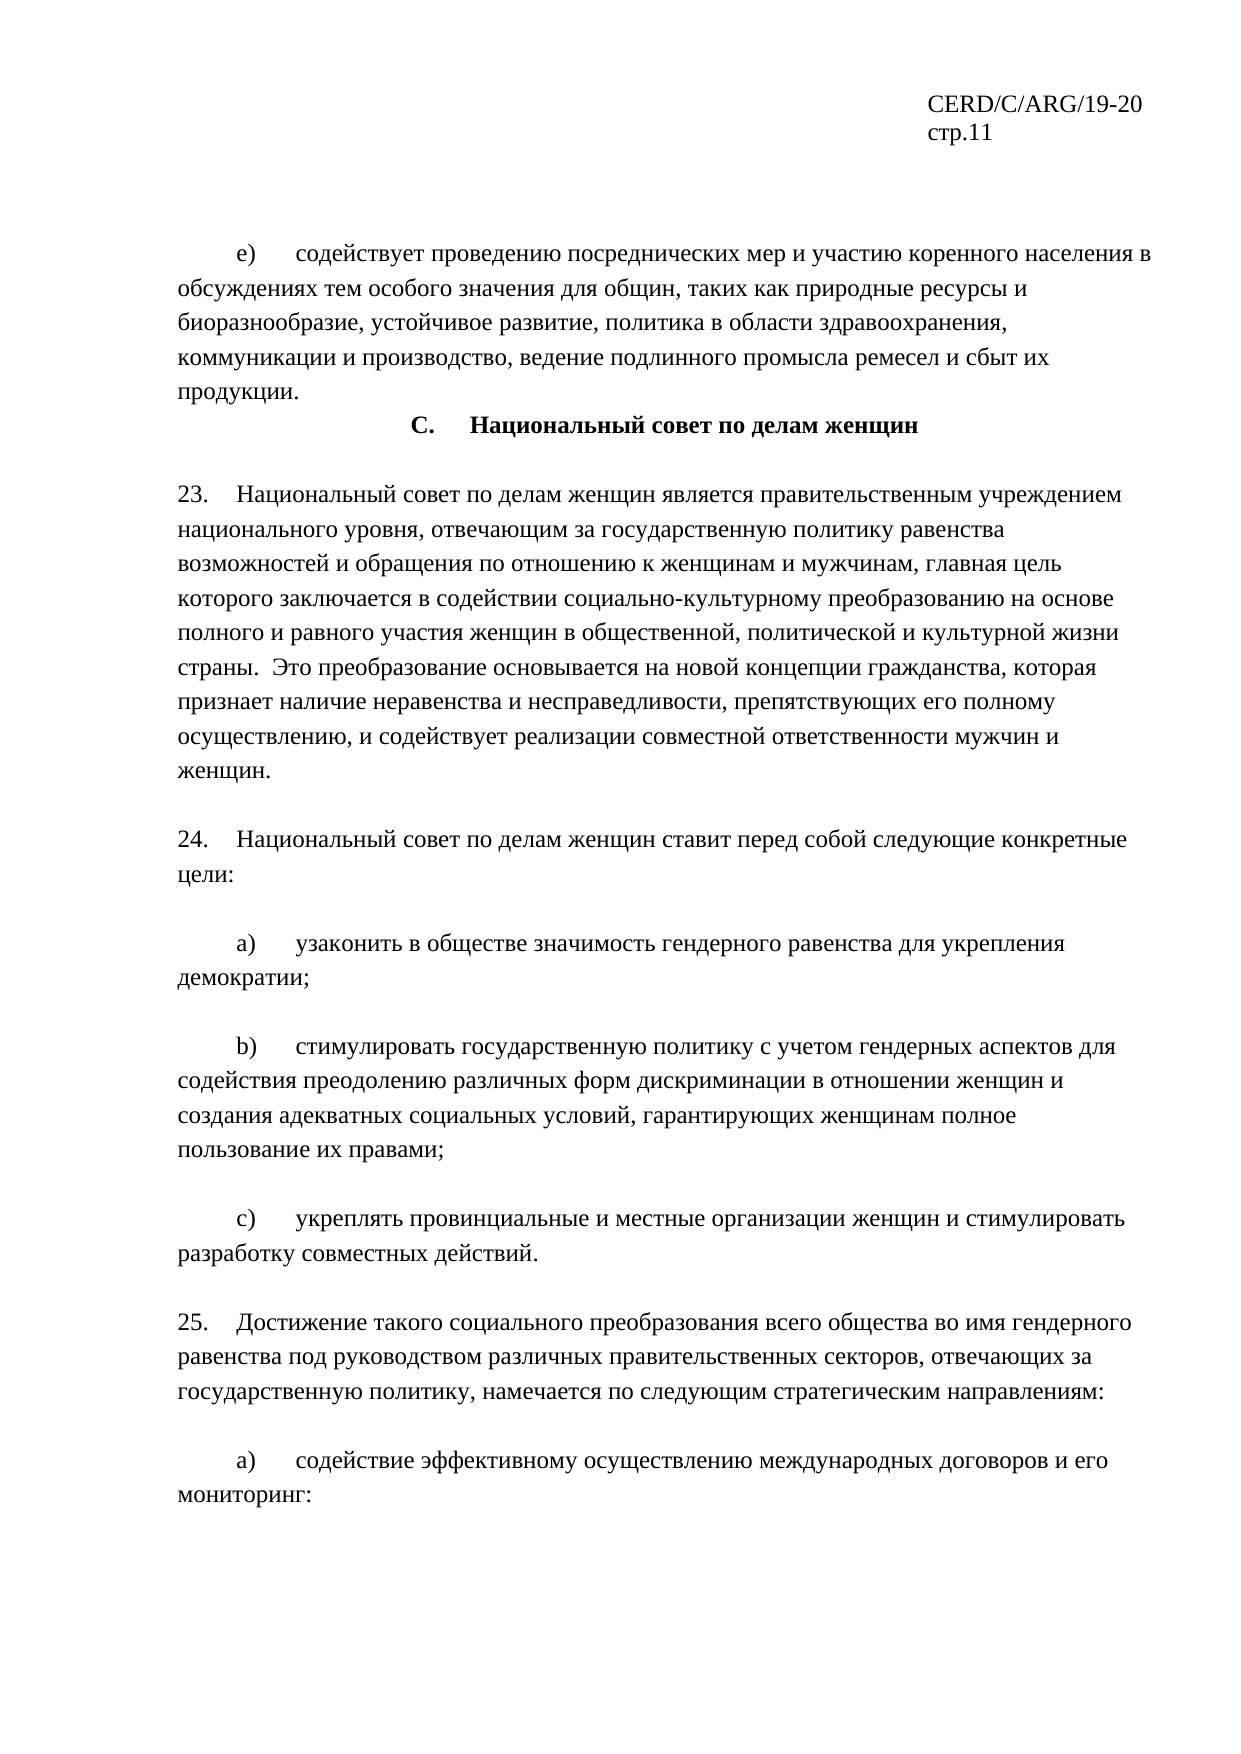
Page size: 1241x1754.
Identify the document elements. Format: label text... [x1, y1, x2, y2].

text b) стимулировать государственную политику с учетом гендерных аспектов для содействия преодолению различных форм дискриминации в отношении женщин и создания адекватных социальных условий, гарантирующих женщинам полное пользование их правами; [177, 1031, 1152, 1163]
text а) узаконить в обществе значимость гендерного равенства для укрепления демократии; [177, 928, 1152, 991]
text а) содействие эффективному осуществлению международных договоров и его мониторинг: [177, 1445, 1152, 1508]
text C. Национальный совет по делам женщин [177, 411, 1152, 439]
list Достижение такого социального преобразования всего общества во имя гендерного равенства под руководством различных правительственных секторов, отвечающих за государственную политику, намечается по следующим стратегическим направлениям: [177, 1307, 1152, 1405]
list Национальный совет по делам женщин ставит перед собой следующие конкретные цели: [177, 824, 1152, 887]
list Национальный совет по делам женщин является правительственным учреждением национального уровня, отвечающим за государственную политику равенства возможностей и обращения по отношению к женщинам и мужчинам, главная цель которого заключается в содействии социально-культурному преобразованию на основе полного и равного участия женщин в общественной, политической и культурной жизни страны. Это преобразование основывается на новой концепции гражданства, которая признает наличие неравенства и несправедливости, препятствующих его полному осуществлению, и содействует реализации совместной ответственности мужчин и женщин. [177, 479, 1152, 784]
text с) укреплять провинциальные и местные организации женщин и стимулировать разработку совместных действий. [177, 1203, 1152, 1267]
text е) содействует проведению посреднических мер и участию коренного населения в обсуждениях тем особого значения для общин, таких как природные ресурсы и биоразнообразие, устойчивое развитие, политика в области здравоохранения, коммуникации и производство, ведение подлинного промысла ремесел и сбыт их продукции. [177, 238, 1152, 405]
